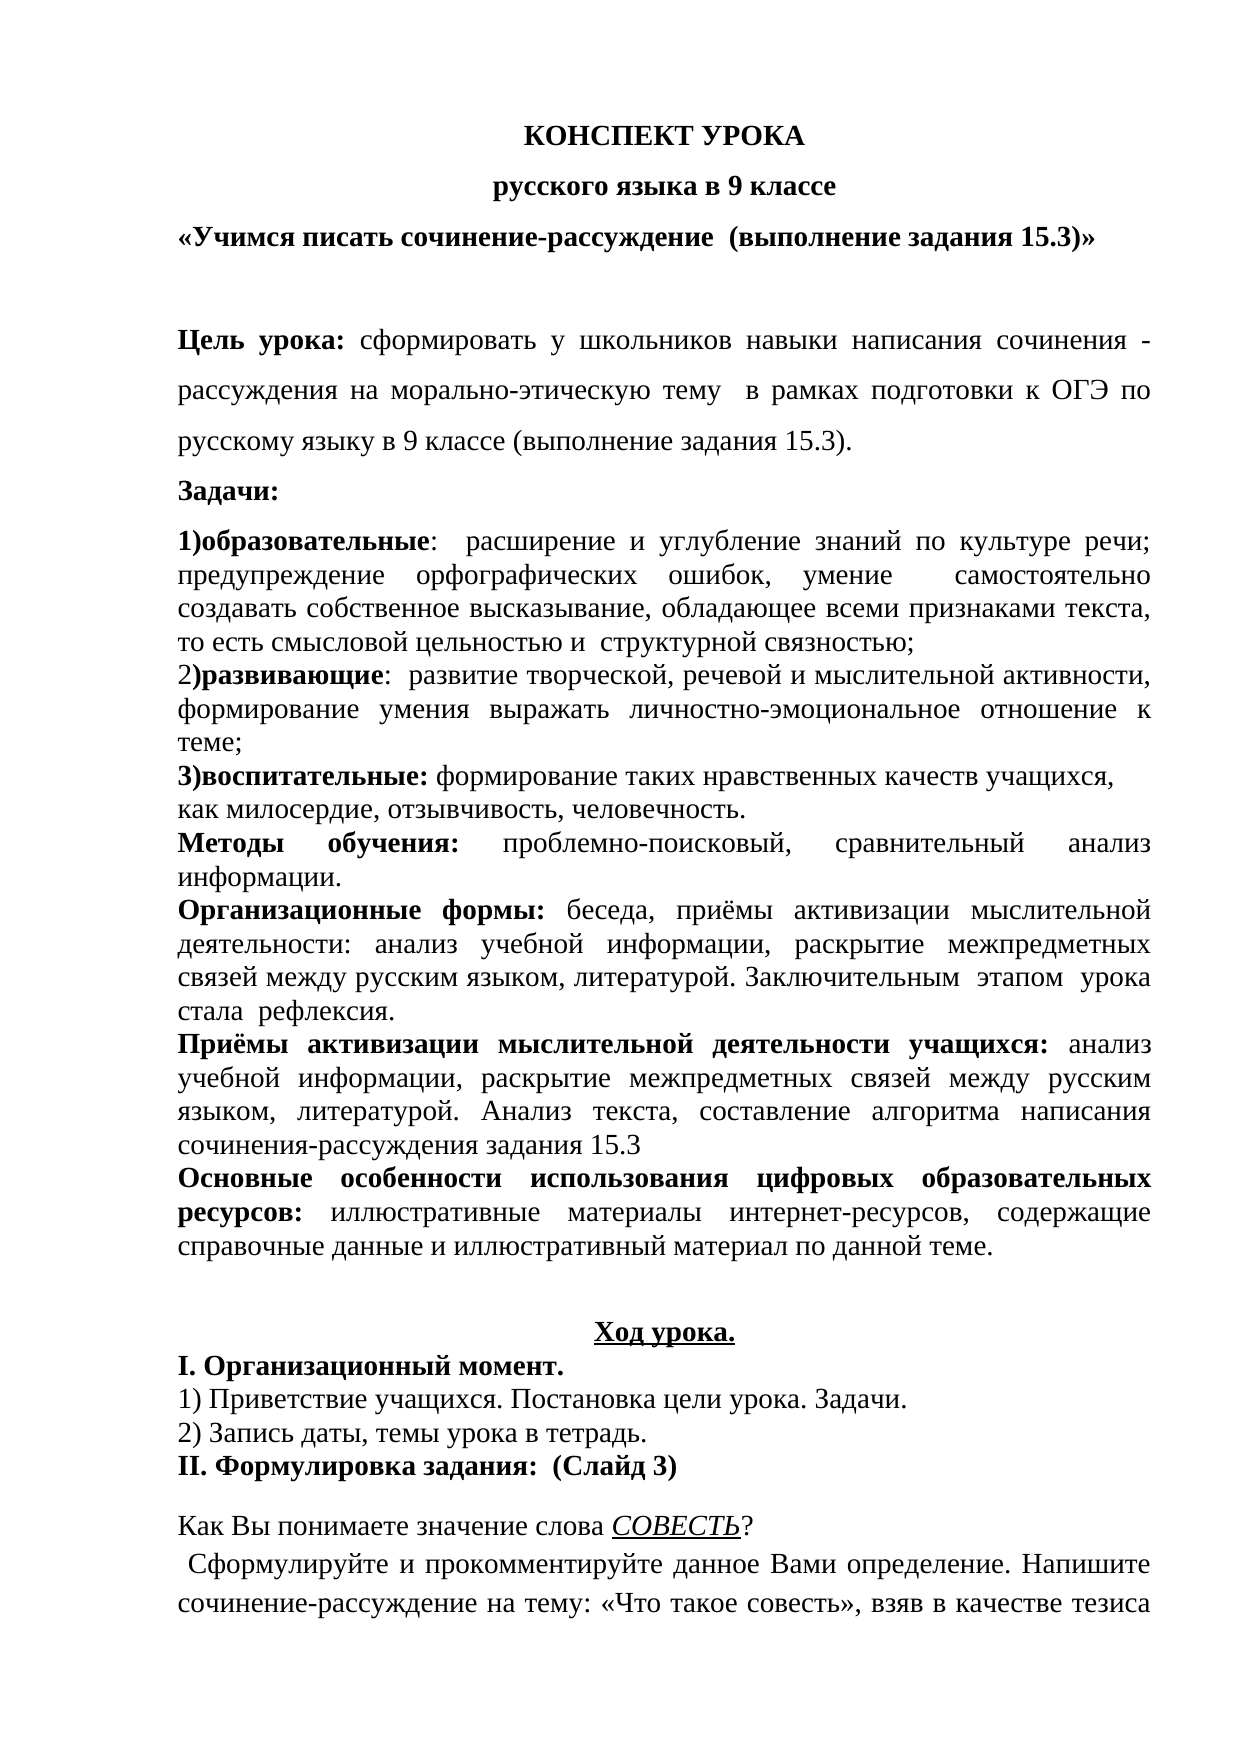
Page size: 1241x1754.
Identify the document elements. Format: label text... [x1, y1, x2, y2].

text «Учимся писать сочинение-рассуждение (выполнение задания 15.3)» [177, 219, 1152, 252]
text Цель урока: сформировать у школьников навыки написания сочинения - рассуждения на морально-этическую тему в рамках подготовки к ОГЭ по русскому языку в 9 классе (выполнение задания 15.3). [177, 322, 1152, 456]
text Организационные формы: беседа, приёмы активизации мыслительной деятельности: анализ учебной информации, раскрытие межпредметных связей между русским языком, литературой. Заключительным этапом урока стала рефлексия. [177, 892, 1152, 1026]
text Методы обучения: проблемно-поисковый, сравнительный анализ информации. [177, 825, 1152, 892]
text КОНСПЕКТ УРОКА [177, 118, 1152, 152]
text I. Организационный момент. [177, 1348, 1152, 1381]
text Задачи: [177, 473, 1152, 507]
text русского языка в 9 классе [177, 168, 1152, 202]
text 3)воспитательные: формирование таких нравственных качеств учащихся, [177, 758, 1152, 792]
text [177, 1546, 1152, 1618]
text как милосердие, отзывчивость, человечность. [177, 792, 1152, 825]
text 2) Запись даты, темы урока в тетрадь. [177, 1415, 1152, 1448]
text Приёмы активизации мыслительной деятельности учащихся: анализ учебной информации, раскрытие межпредметных связей между русским языком, литературой. Анализ текста, составление алгоритма написания сочинения-рассуждения задания 15.3 [177, 1026, 1152, 1161]
text Ход урока. [177, 1314, 1152, 1348]
text 2)развивающие: развитие творческой, речевой и мыслительной активности, формирование умения выражать личностно-эмоциональное отношение к теме; [177, 657, 1152, 758]
text Как Вы понимаете значение слова СОВЕСТЬ? [177, 1508, 1152, 1541]
text Основные особенности использования цифровых образовательных ресурсов: иллюстративные материалы интернет-ресурсов, содержащие справочные данные и иллюстративный материал по данной теме. [177, 1161, 1152, 1261]
text II. Формулировка задания: (Слайд 3) [177, 1448, 1152, 1482]
text 1)образовательные: расширение и углубление знаний по культуре речи; предупреждение орфографических ошибок, умение самостоятельно создавать собственное высказывание, обладающее всеми признаками текста, то есть смысловой цельностью и структурной связностью; [177, 523, 1152, 657]
text 1) Приветствие учащихся. Постановка цели урока. Задачи. [177, 1381, 1152, 1415]
